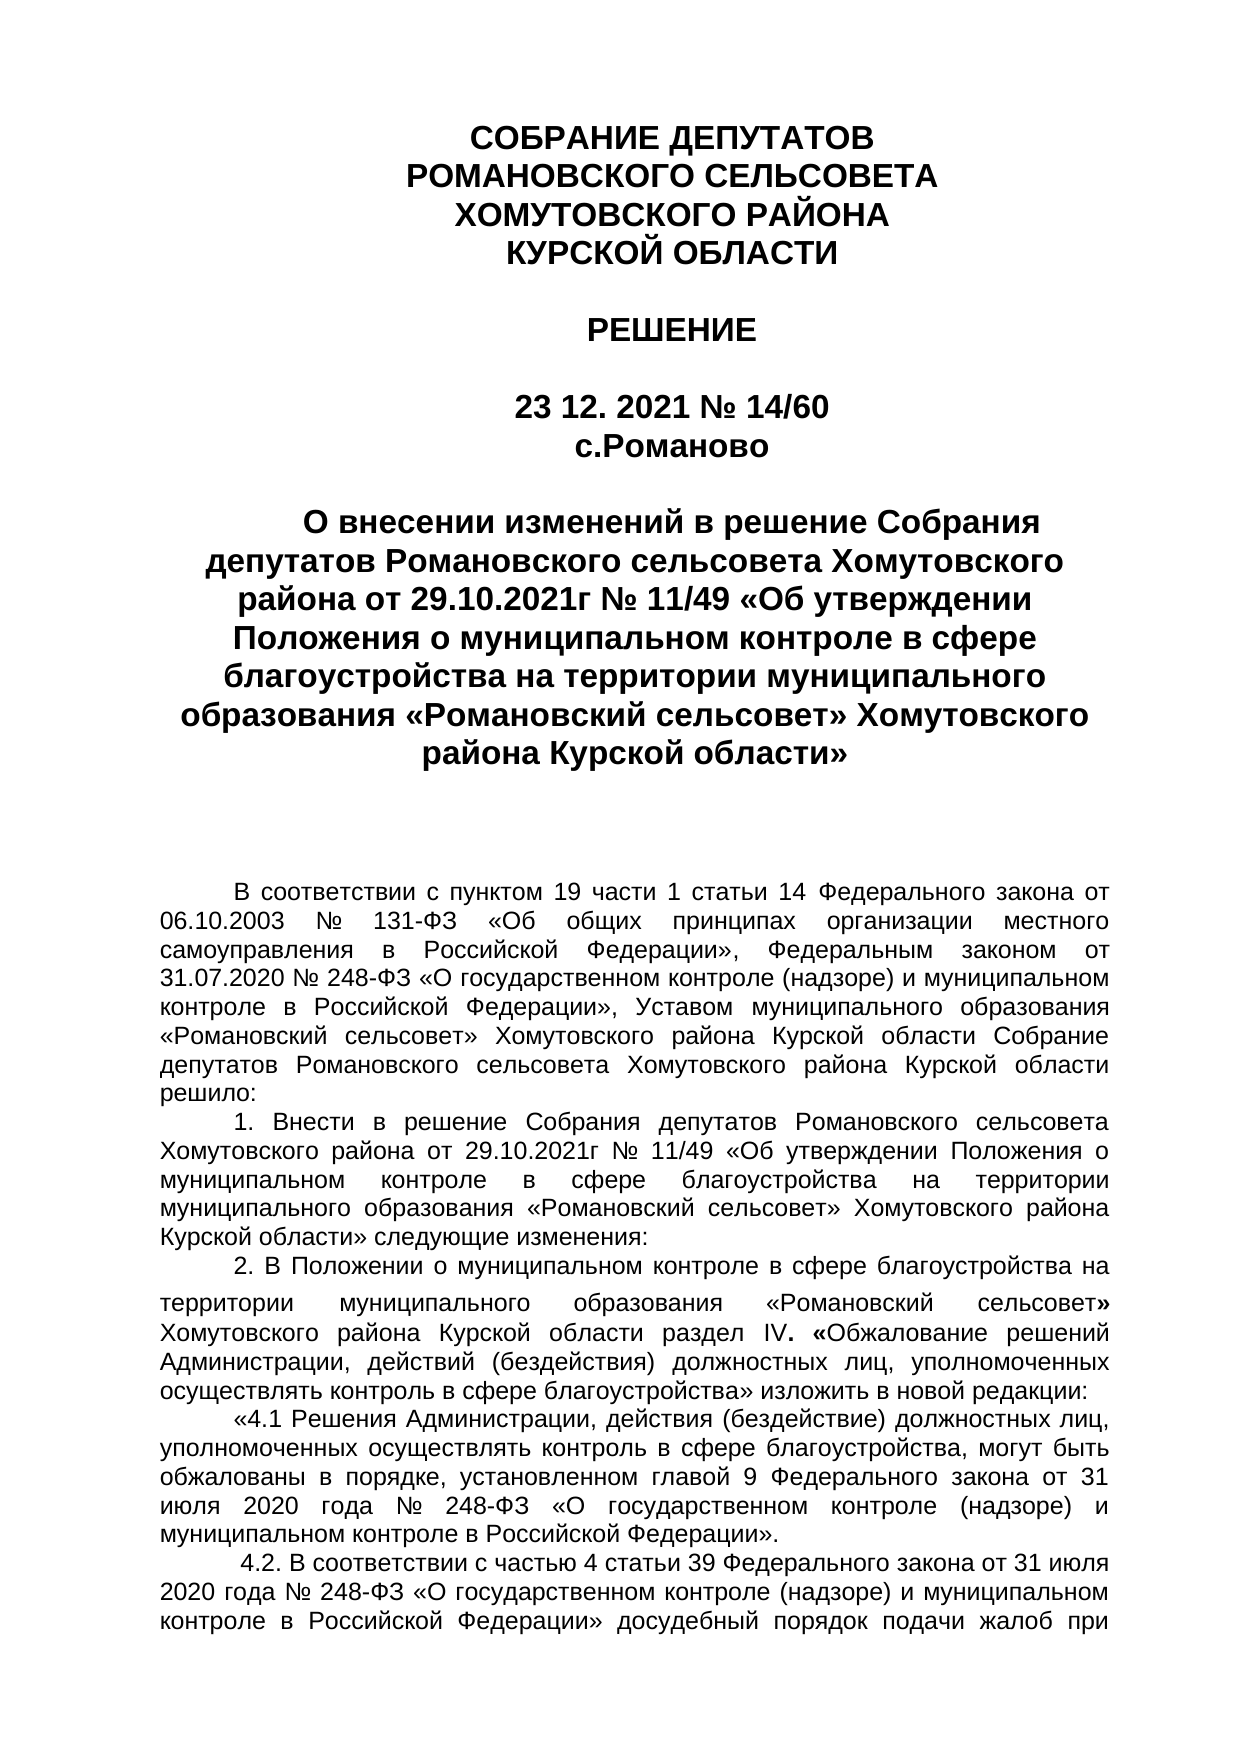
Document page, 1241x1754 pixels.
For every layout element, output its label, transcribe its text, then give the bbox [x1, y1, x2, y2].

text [159, 1548, 1110, 1634]
text В соответствии с пунктом 19 части 1 статьи 14 Федерального закона от 06.10.2003 № 131-ФЗ «Об общих принципах организации местного самоуправления в Российской Федерации», Федеральным законом от 31.07.2020 № 248-ФЗ «О государственном контроле (надзоре) и муниципальном контроле в Российской Федерации», Уставом муниципального образования «Романовский сельсовет» Хомутовского района Курской области Собрание депутатов Романовского сельсовета Хомутовского района Курской области решило: [159, 877, 1110, 1107]
text СОБРАНИЕ ДЕПУТАТОВ [159, 118, 1111, 157]
text РОМАНОВСКОГО СЕЛЬСОВЕТА [159, 157, 1111, 195]
text «4.1 Решения Администрации, действия (бездействие) должностных лиц, уполномоченных осуществлять контроль в сфере благоустройства, могут быть обжалованы в порядке, установленном главой 9 Федерального закона от 31 июля 2020 года № 248-ФЗ «О государственном контроле (надзоре) и муниципальном контроле в Российской Федерации». [159, 1404, 1110, 1548]
text КУРСКОЙ ОБЛАСТИ [159, 233, 1111, 272]
text 23 12. 2021 № 14/60 [159, 387, 1110, 426]
text с.Романово [159, 426, 1110, 464]
text ХОМУТОВСКОГО РАЙОНА [159, 195, 1111, 233]
text О внесении изменений в решение Собрания депутатов Романовского сельсовета Хомутовского района от 29.10.2021г № 11/49 «Об утверждении Положения о муниципальном контроле в сфере благоустройства на территории муниципального образования «Романовский сельсовет» Хомутовского района Курской области» [159, 502, 1110, 772]
text РЕШЕНИЕ [159, 310, 1110, 349]
text 1. Внести в решение Собрания депутатов Романовского сельсовета Хомутовского района от 29.10.2021г № 11/49 «Об утверждении Положения о муниципальном контроле в сфере благоустройства на территории муниципального образования «Романовский сельсовет» Хомутовского района Курской области» следующие изменения: [159, 1107, 1110, 1251]
text 2. В Положении о муниципальном контроле в сфере благоустройства на территории муниципального образования «Романовский сельсовет» Хомутовского района Курской области раздел IV. «Обжалование решений Администрации, действий (бездействия) должностных лиц, уполномоченных осуществлять контроль в сфере благоустройства» изложить в новой редакции: [159, 1251, 1110, 1404]
